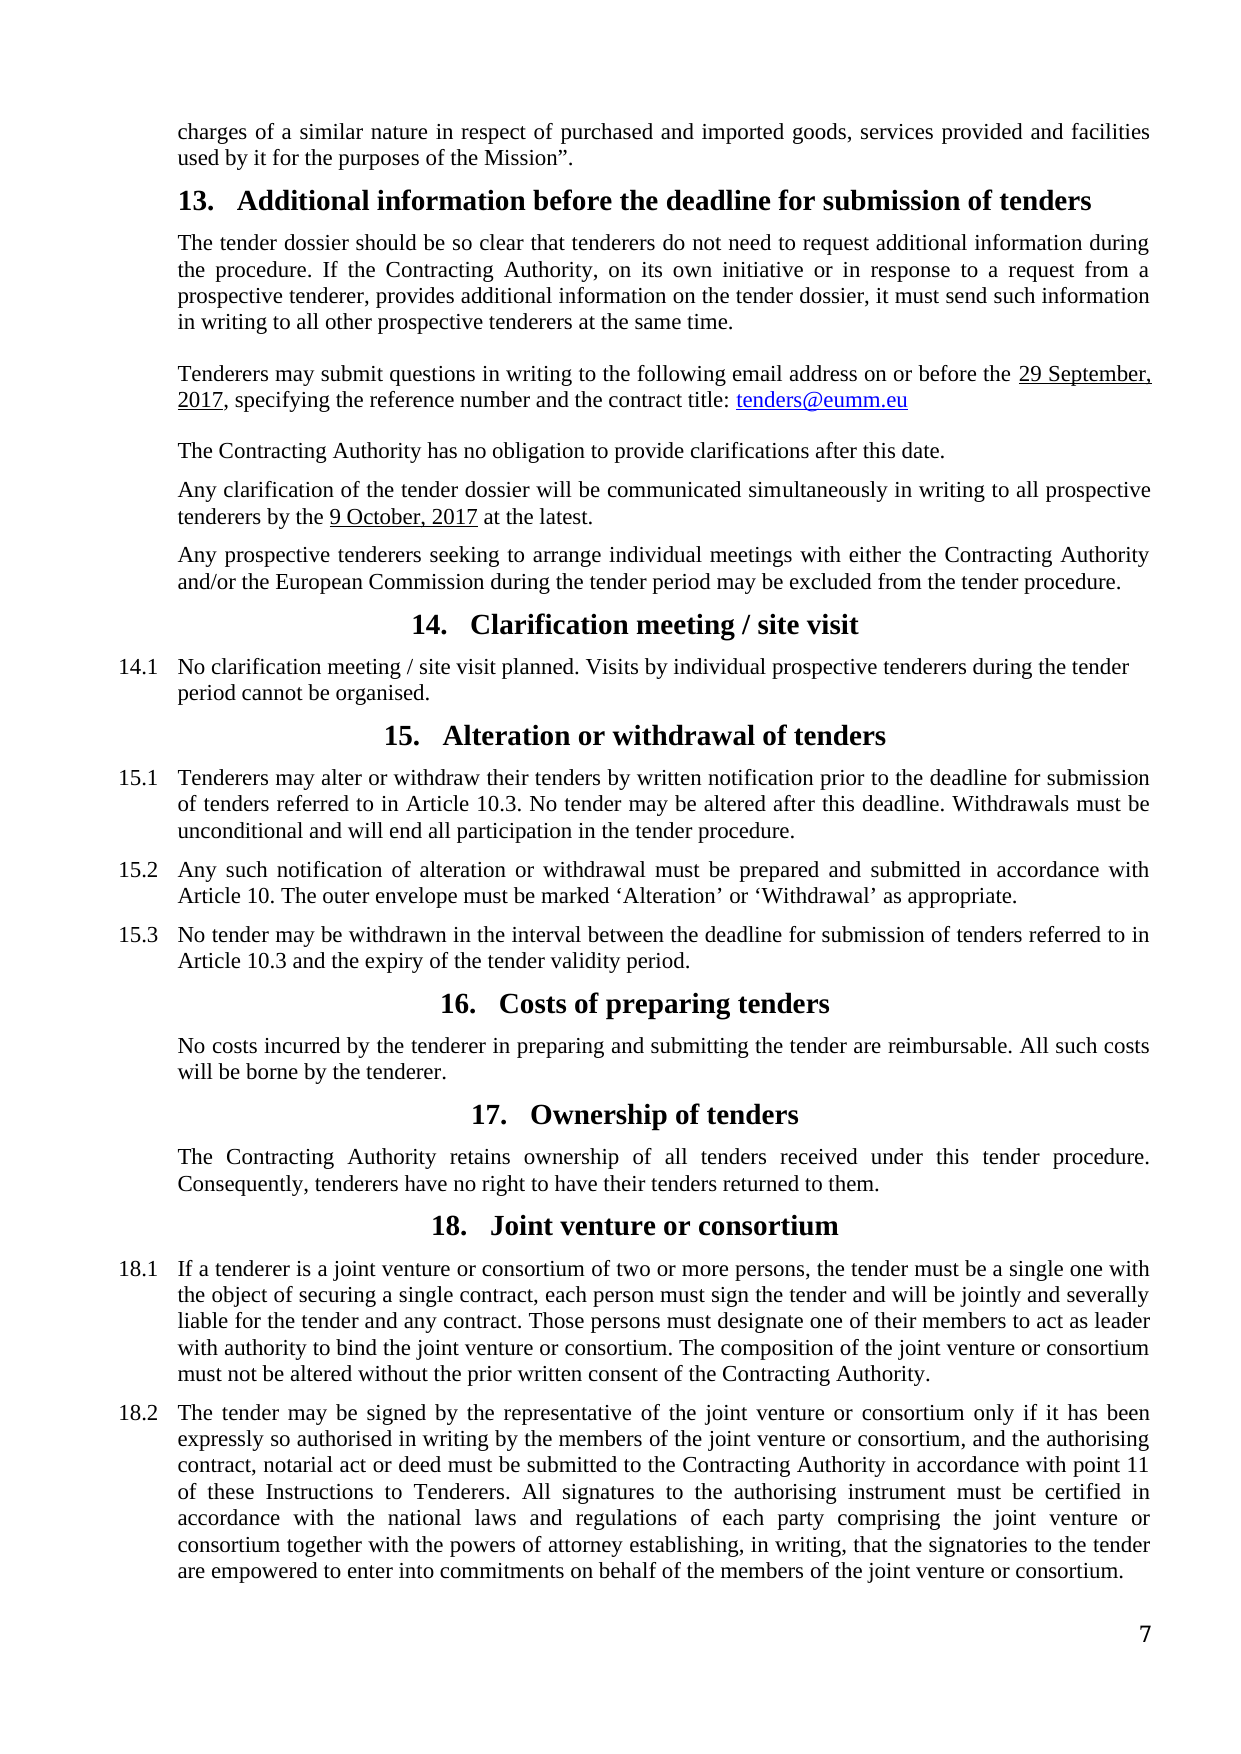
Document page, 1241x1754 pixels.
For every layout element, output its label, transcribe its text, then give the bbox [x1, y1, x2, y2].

subtitle 18.2 The tender may be signed by the representative of the joint venture or consortium only if it has been expressly so authorised in writing by the members of the joint venture or consortium, and the authorising contract, notarial act or deed must be submitted to the Contracting Authority in accordance with point 11 of these Instructions to Tenderers. All signatures to the authorising instrument must be certified in accordance with the national laws and regulations of each party comprising the joint venture or consortium together with the powers of attorney establishing, in writing, that the signatories to the tender are empowered to enter into commitments on behalf of the members of the joint venture or consortium. [118, 1399, 1152, 1583]
subtitle Clarification meeting / site visit [118, 607, 1152, 640]
text The Contracting Authority has no obligation to provide clarifications after this date. [177, 437, 1152, 464]
subtitle 18.1 If a tenderer is a joint venture or consortium of two or more persons, the tender must be a single one with the object of securing a single contract, each person must sign the tender and will be jointly and severally liable for the tender and any contract. Those persons must designate one of their members to act as leader with authority to bind the joint venture or consortium. The composition of the joint venture or consortium must not be altered without the prior written consent of the Contracting Authority. [118, 1254, 1152, 1386]
subtitle Joint venture or consortium [118, 1208, 1152, 1242]
subtitle Alteration or withdrawal of tenders [118, 718, 1152, 752]
subtitle Additional information before the deadline for submission of tenders [118, 183, 1152, 217]
text Tenderers may submit questions in writing to the following email address on or before the 29 September, 2017, specifying the reference number and the contract title: tenders@eumm.eu [177, 360, 1152, 412]
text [177, 118, 1152, 171]
text Any prospective tenderers seeking to arrange individual meetings with either the Contracting Authority and/or the European Commission during the tender period may be excluded from the tender procedure. [177, 542, 1152, 594]
subtitle 15.1 Tenderers may alter or withdraw their tenders by written notification prior to the deadline for submission of tenders referred to in Article 10.3. No tender may be altered after this deadline. Withdrawals must be unconditional and will end all participation in the tender procedure. [118, 764, 1152, 843]
text The tender dossier should be so clear that tenderers do not need to request additional information during the procedure. If the Contracting Authority, on its own initiative or in response to a request from a prospective tenderer, provides additional information on the tender dossier, it must send such information in writing to all other prospective tenderers at the same time. [177, 229, 1152, 335]
subtitle Costs of preparing tenders [118, 986, 1152, 1019]
text The Contracting Authority retains ownership of all tenders received under this tender procedure. Consequently, tenderers have no right to have their tenders returned to them. [177, 1143, 1152, 1196]
text 14.1 No clarification meeting / site visit planned. Visits by individual prospective tenderers during the tender period cannot be organised. [118, 653, 1152, 706]
text No costs incurred by the tenderer in preparing and submitting the tender are reimbursable. All such costs will be borne by the tenderer. [177, 1032, 1152, 1085]
subtitle Ownership of tenders [118, 1097, 1152, 1131]
subtitle 15.2 Any such notification of alteration or withdrawal must be prepared and submitted in accordance with Article 10. The outer envelope must be marked ‘Alteration’ or ‘Withdrawal’ as appropriate. [118, 856, 1152, 908]
subtitle 15.3 No tender may be withdrawn in the interval between the deadline for submission of tenders referred to in Article 10.3 and the expiry of the tender validity period. [118, 921, 1152, 973]
text Any clarification of the tender dossier will be communicated simultaneously in writing to all prospective tenderers by the 9 October, 2017 at the latest. [177, 476, 1152, 529]
